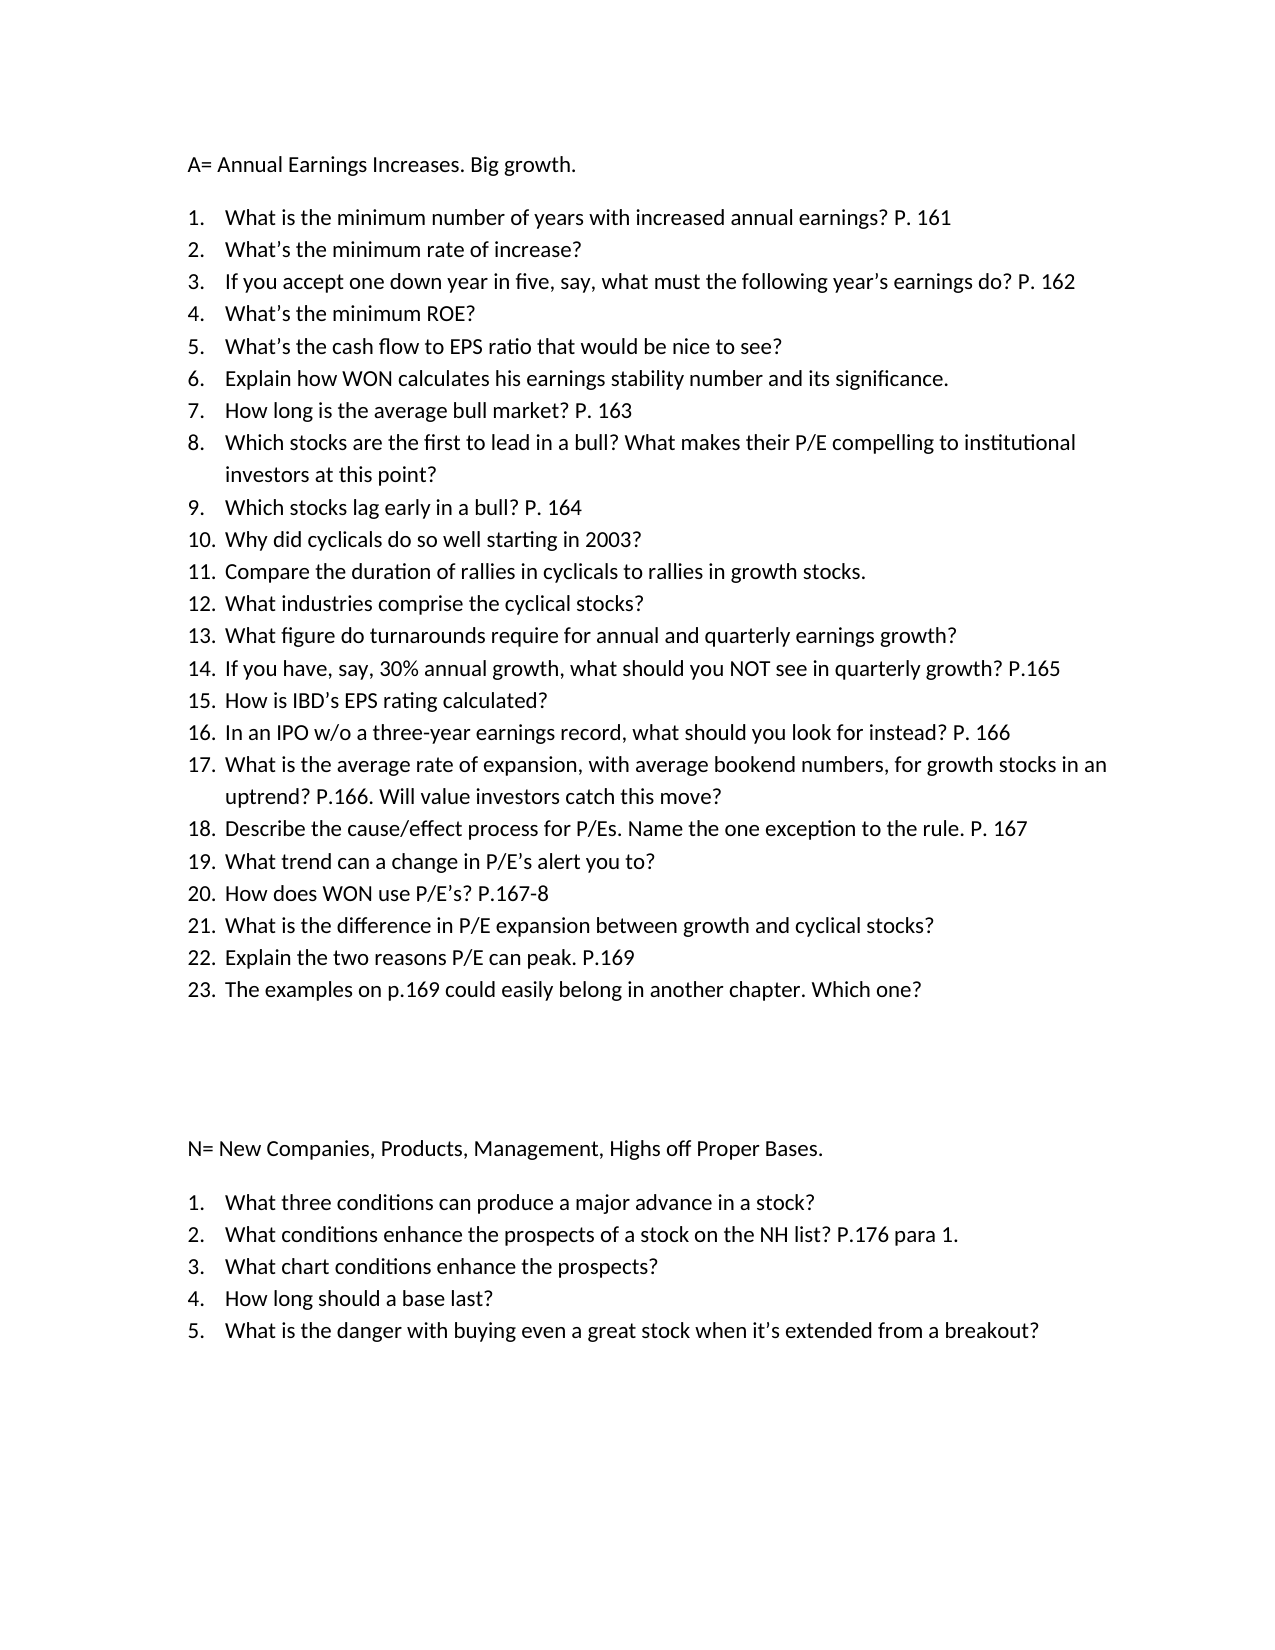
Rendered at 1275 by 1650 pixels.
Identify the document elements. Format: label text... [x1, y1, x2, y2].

list What’s the cash flow to EPS ratio that would be nice to see? [187, 332, 1125, 360]
list Which stocks lag early in a bull? P. 164 [187, 493, 1125, 521]
list What’s the minimum ROE? [187, 299, 1125, 328]
list What three conditions can produce a major advance in a stock? [187, 1188, 1125, 1216]
list What is the difference in P/E expansion between growth and cyclical stocks? [187, 911, 1125, 939]
list Describe the cause/effect process for P/Es. Name the one exception to the rule. P. 167 [187, 814, 1125, 843]
list If you accept one down year in five, say, what must the following year’s earnings do? P. 162 [187, 267, 1125, 295]
list How long is the average bull market? P. 163 [187, 396, 1125, 424]
list What figure do turnarounds require for annual and quarterly earnings growth? [187, 621, 1125, 649]
text A= Annual Earnings Increases. Big growth. [187, 150, 1125, 178]
list What industries comprise the cyclical stocks? [187, 589, 1125, 617]
list What is the danger with buying even a great stock when it’s extended from a breakout? [187, 1316, 1125, 1344]
list If you have, say, 30% annual growth, what should you NOT see in quarterly growth? P.165 [187, 654, 1125, 682]
list How does WON use P/E’s? P.167-8 [187, 879, 1125, 907]
list Compare the duration of rallies in cyclicals to rallies in growth stocks. [187, 557, 1125, 585]
list Which stocks are the first to lead in a bull? What makes their P/E compelling to institutional investors at this point? [187, 428, 1125, 488]
text N= New Companies, Products, Management, Highs off Proper Bases. [187, 1134, 1125, 1163]
list What conditions enhance the prospects of a stock on the NH list? P.176 para 1. [187, 1220, 1125, 1248]
list Explain the two reasons P/E can peak. P.169 [187, 943, 1125, 971]
list How is IBD’s EPS rating calculated? [187, 686, 1125, 714]
list How long should a base last? [187, 1284, 1125, 1312]
list The examples on p.169 could easily belong in another chapter. Which one? [187, 976, 1125, 1003]
list What trend can a change in P/E’s alert you to? [187, 847, 1125, 875]
list Why did cyclicals do so well starting in 2003? [187, 525, 1125, 553]
list In an IPO w/o a three-year earnings record, what should you look for instead? P. 166 [187, 718, 1125, 746]
list What’s the minimum rate of increase? [187, 235, 1125, 263]
list What chart conditions enhance the prospects? [187, 1252, 1125, 1280]
list Explain how WON calculates his earnings stability number and its significance. [187, 364, 1125, 392]
list What is the average rate of expansion, with average bookend numbers, for growth stocks in an uptrend? P.166. Will value investors catch this move? [187, 750, 1125, 810]
list What is the minimum number of years with increased annual earnings? P. 161 [187, 203, 1125, 231]
